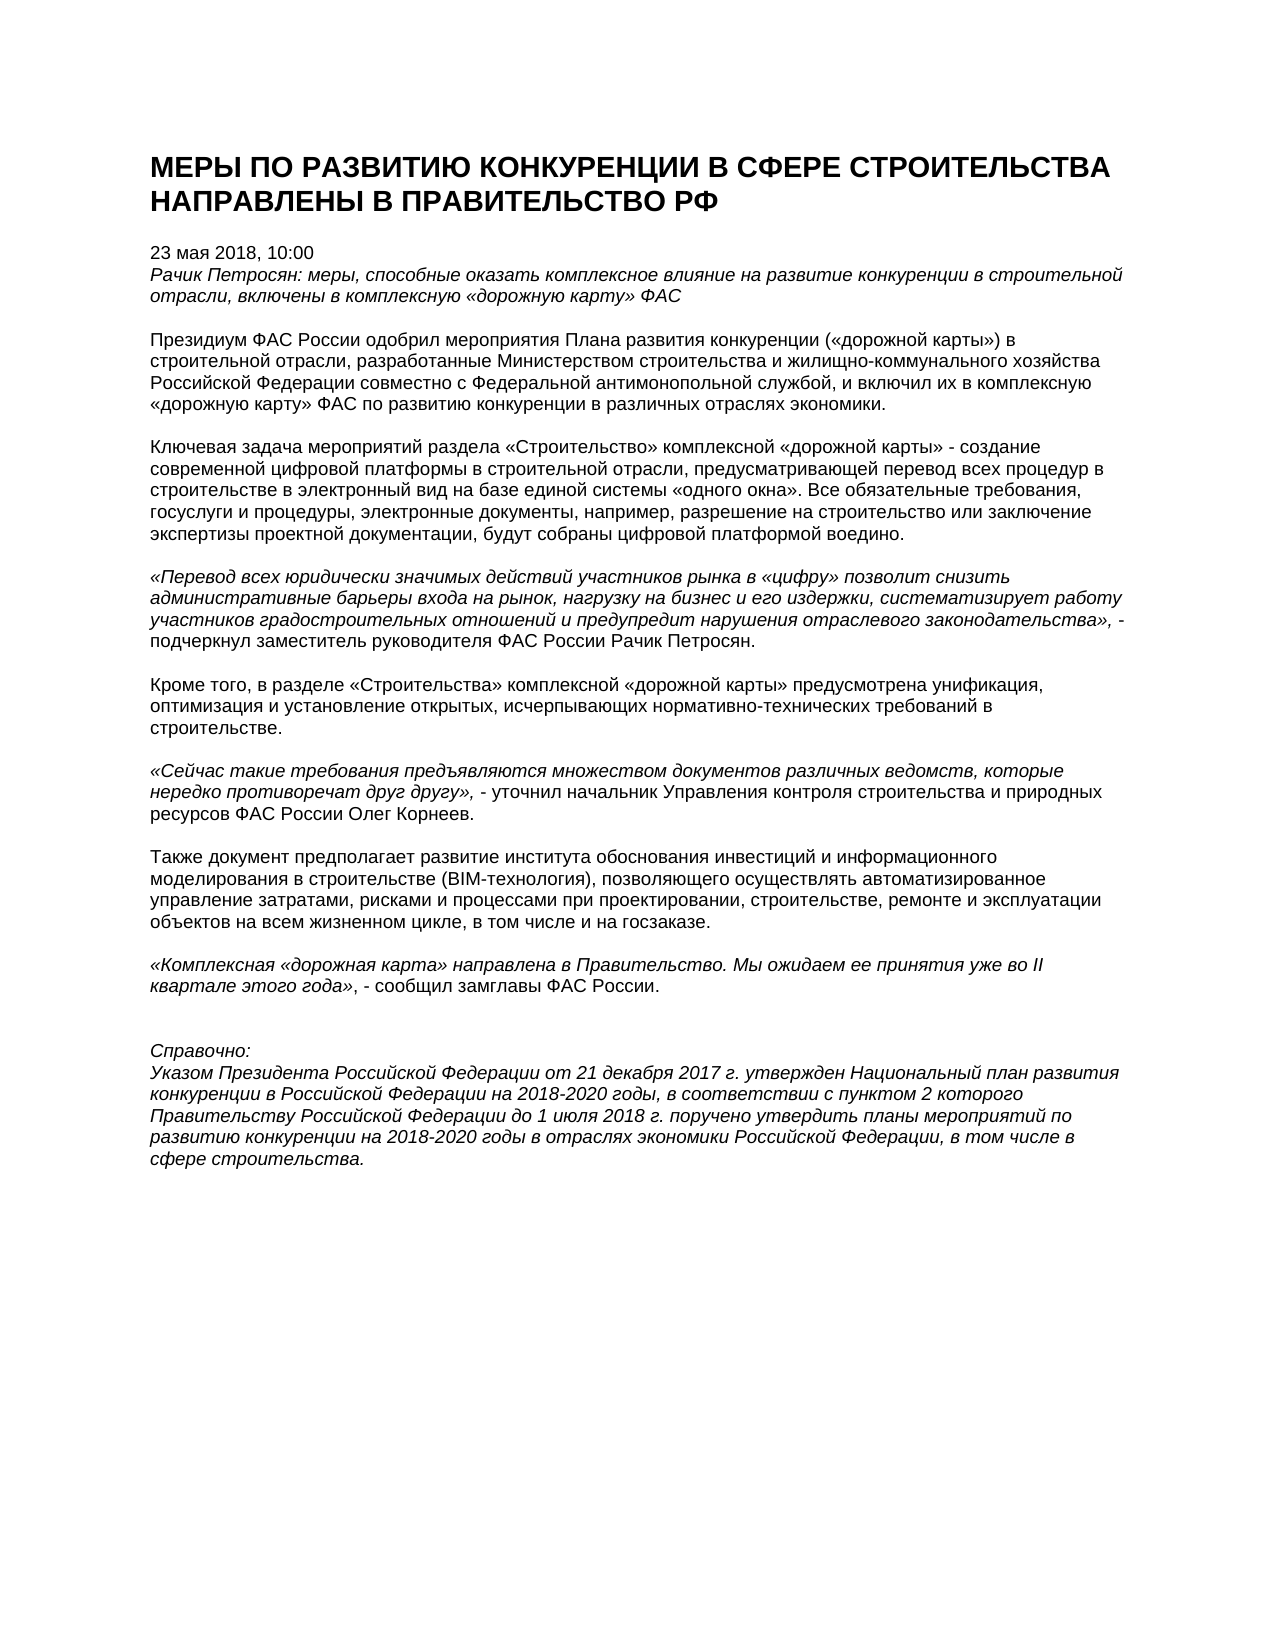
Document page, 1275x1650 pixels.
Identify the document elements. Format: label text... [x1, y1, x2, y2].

text Кроме того, в разделе «Строительства» комплексной «дорожной карты» предусмотрена унификация, оптимизация и установление открытых, исчерпывающих нормативно-технических требований в строительстве. [150, 673, 1125, 738]
text Также документ предполагает развитие института обоснования инвестиций и информационного моделирования в строительстве (BIM-технология), позволяющего осуществлять автоматизированное управление затратами, рисками и процессами при проектировании, строительстве, ремонте и эксплуатации объектов на всем жизненном цикле, в том числе и на госзаказе. [150, 846, 1125, 932]
text 23 мая 2018, 10:00 [150, 242, 1125, 264]
text Справочно: [150, 1040, 1125, 1061]
text «Перевод всех юридически значимых действий участников рынка в «цифру» позволит снизить административные барьеры входа на рынок, нагрузку на бизнес и его издержки, систематизирует работу участников градостроительных отношений и предупредит нарушения отраслевого законодательства», - подчеркнул заместитель руководителя ФАС России Рачик Петросян. [150, 566, 1125, 652]
text Ключевая задача мероприятий раздела «Строительство» комплексной «дорожной карты» - создание современной цифровой платформы в строительной отрасли, предусматривающей перевод всех процедур в строительстве в электронный вид на базе единой системы «одного окна». Все обязательные требования, госуслуги и процедуры, электронные документы, например, разрешение на строительство или заключение экспертизы проектной документации, будут собраны цифровой платформой воедино. [150, 436, 1125, 544]
text Президиум ФАС России одобрил мероприятия Плана развития конкуренции («дорожной карты») в строительной отрасли, разработанные Министерством строительства и жилищно-коммунального хозяйства Российской Федерации совместно с Федеральной антимонопольной службой, и включил их в комплексную «дорожную карту» ФАС по развитию конкуренции в различных отраслях экономики. [150, 328, 1125, 414]
text «Сейчас такие требования предъявляются множеством документов различных ведомств, которые нередко противоречат друг другу», - уточнил начальник Управления контроля строительства и природных ресурсов ФАС России Олег Корнеев. [150, 759, 1125, 824]
text Указом Президента Российской Федерации от 21 декабря 2017 г. утвержден Национальный план развития конкуренции в Российской Федерации на 2018-2020 годы, в соответствии с пунктом 2 которого Правительству Российской Федерации до 1 июля 2018 г. поручено утвердить планы мероприятий по развитию конкуренции на 2018-2020 годы в отраслях экономики Российской Федерации, в том числе в сфере строительства. [150, 1061, 1125, 1169]
subtitle Меры по развитию конкуренции в сфере строительства направлены в Правительство РФ [150, 150, 1125, 217]
text «Комплексная «дорожная карта» направлена в Правительство. Мы ожидаем ее принятия уже во II квартале этого года», - сообщил замглавы ФАС России. [150, 954, 1125, 997]
text Рачик Петросян: меры, способные оказать комплексное влияние на развитие конкуренции в строительной отрасли, включены в комплексную «дорожную карту» ФАС [150, 264, 1125, 307]
